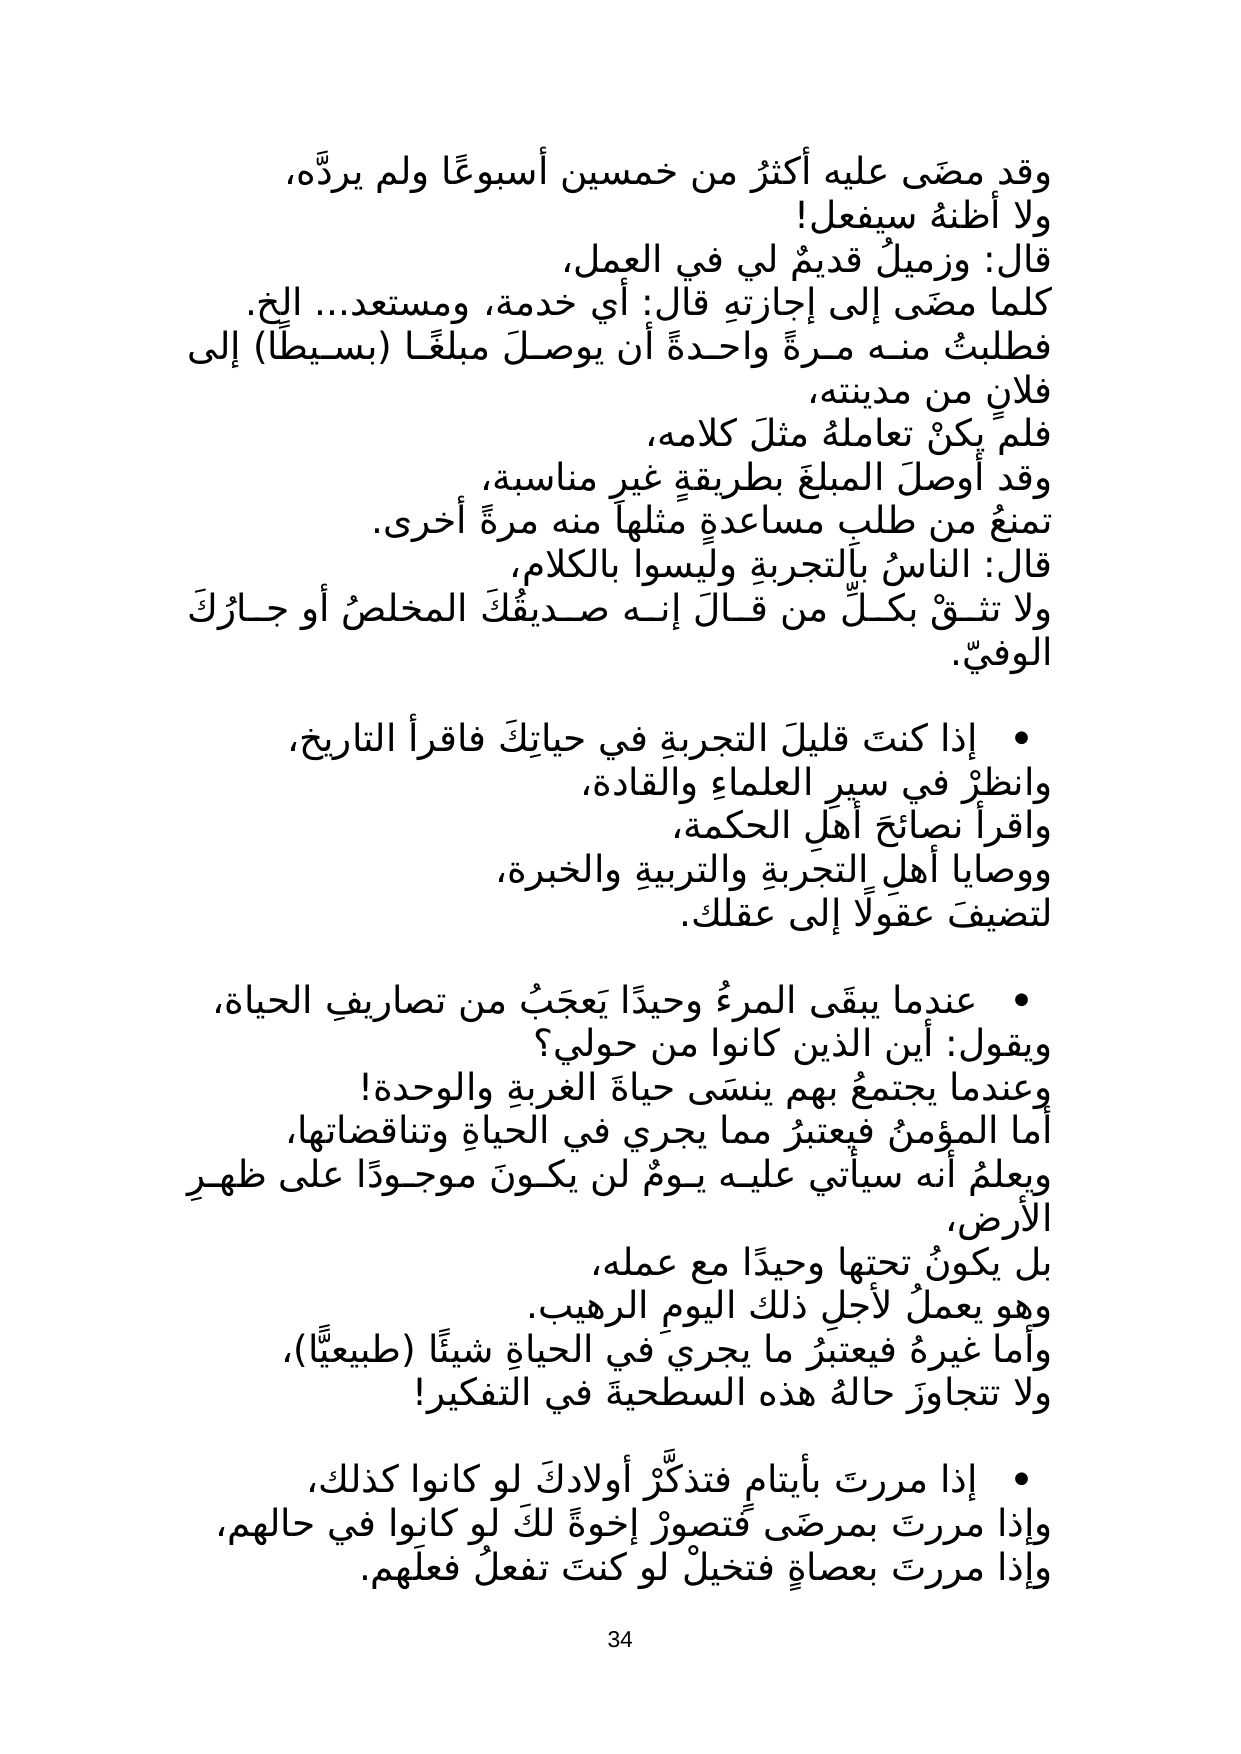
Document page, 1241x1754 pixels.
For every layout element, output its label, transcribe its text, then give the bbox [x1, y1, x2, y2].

text وعندما يجتمعُ بهم ينسَى حياةَ الغربةِ والوحدة! [187, 1066, 1053, 1109]
text بل يكونُ تحتها وحيدًا مع عمله، [187, 1240, 1053, 1284]
text وقد أوصلَ المبلغَ بطريقةٍ غيرِ مناسبة، [187, 456, 1053, 499]
text قال: الناسُ بالتجربةِ وليسوا بالكلام، [187, 543, 1053, 586]
text فطلبتُ منه مرةً واحدةً أن يوصلَ مبلغًا (بسيطًا) إلى فلانٍ من مدينته، [187, 324, 1053, 412]
text ولا تتجاوزَ حالهُ هذه السطحيةَ في التفكير! [187, 1371, 1053, 1415]
text ووصايا أهلِ التجربةِ والتربيةِ والخبرة، [187, 848, 1053, 891]
text لتضيفَ عقولًا إلى عقلك. [187, 891, 1053, 935]
text ولا تثقْ بكلِّ من قالَ إنه صديقُكَ المخلصُ أو جارُكَ الوفيّ. [187, 586, 1053, 674]
text وإذا مررتَ بعصاةٍ فتخيلْ لو كنتَ تفعلُ فعلَهم. [187, 1545, 1053, 1589]
text وأما غيرهُ فيعتبرُ ما يجري في الحياةِ شيئًا (طبيعيًّا)، [187, 1327, 1053, 1371]
text وإذا مررتَ بمرضَى فتصورْ إخوةً لكَ لو كانوا في حالهم، [187, 1501, 1053, 1545]
text وانظرْ في سيرِ العلماءِ والقادة، [187, 761, 1053, 804]
text كلما مضَى إلى إجازتهِ قال: أي خدمة، ومستعد... الخ. [187, 281, 1053, 324]
text وقد مضَى عليه أكثرُ من خمسين أسبوعًا ولم يردَّه، [187, 150, 1053, 194]
list عندما يبقَى المرءُ وحيدًا يَعجَبُ من تصاريفِ الحياة، [187, 978, 1015, 1022]
text وهو يعملُ لأجلِ ذلك اليومِ الرهيب. [187, 1284, 1053, 1327]
text واقرأ نصائحَ أهلِ الحكمة، [187, 804, 1053, 848]
text فلم يكنْ تعاملهُ مثلَ كلامه، [187, 412, 1053, 456]
list إذا مررتَ بأيتامٍ فتذكَّرْ أولادكَ لو كانوا كذلك، [187, 1458, 1015, 1501]
text ولا أظنهُ سيفعل! [187, 194, 1053, 237]
text تمنعُ من طلبِ مساعدةٍ مثلها منه مرةً أخرى. [187, 499, 1053, 543]
text قال: وزميلُ قديمٌ لي في العمل، [187, 237, 1053, 281]
text أما المؤمنُ فيعتبرُ مما يجري في الحياةِ وتناقضاتها، [187, 1109, 1053, 1153]
text ويعلمُ أنه سيأتي عليه يومٌ لن يكونَ موجودًا على ظهرِ الأرض، [187, 1153, 1053, 1240]
text ويقول: أين الذين كانوا من حولي؟ [187, 1022, 1053, 1066]
list إذا كنتَ قليلَ التجربةِ في حياتِكَ فاقرأ التاريخ، [187, 717, 1015, 761]
